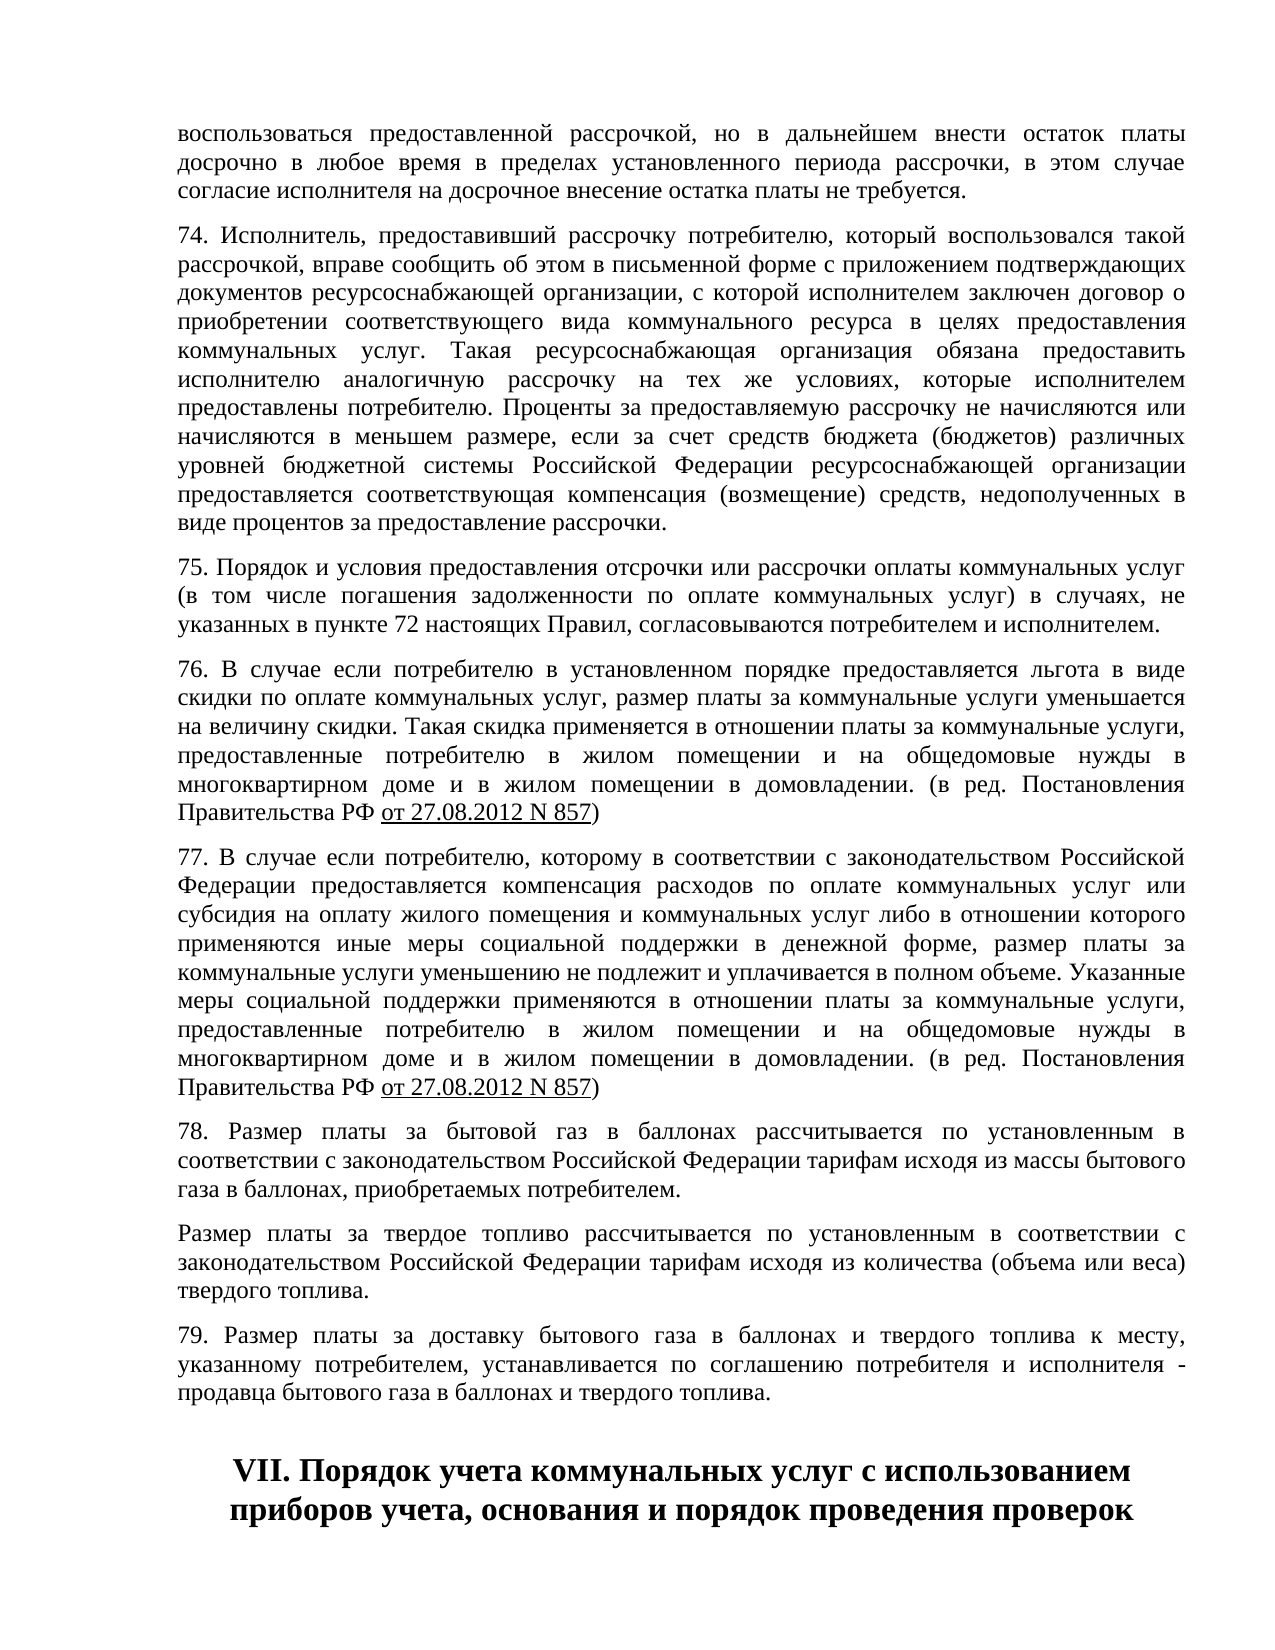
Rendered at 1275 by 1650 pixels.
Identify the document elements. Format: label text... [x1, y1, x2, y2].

text 78. Размер платы за бытовой газ в баллонах рассчитывается по установленным в соответствии с законодательством Российской Федерации тарифам исходя из массы бытового газа в баллонах, приобретаемых потребителем. [177, 1116, 1186, 1202]
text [177, 118, 1186, 204]
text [177, 1451, 1186, 1527]
text 74. Исполнитель, предоставивший рассрочку потребителю, который воспользовался такой рассрочкой, вправе сообщить об этом в письменной форме с приложением подтверждающих документов ресурсоснабжающей организации, с которой исполнителем заключен договор о приобретении соответствующего вида коммунального ресурса в целях предоставления коммунальных услуг. Такая ресурсоснабжающая организация обязана предоставить исполнителю аналогичную рассрочку на тех же условиях, которые исполнителем предоставлены потребителю. Проценты за предоставляемую рассрочку не начисляются или начисляются в меньшем размере, если за счет средств бюджета (бюджетов) различных уровней бюджетной системы Российской Федерации ресурсоснабжающей организации предоставляется соответствующая компенсация (возмещение) средств, недополученных в виде процентов за предоставление рассрочки. [177, 220, 1186, 536]
text 76. В случае если потребителю в установленном порядке предоставляется льгота в виде скидки по оплате коммунальных услуг, размер платы за коммунальные услуги уменьшается на величину скидки. Такая скидка применяется в отношении платы за коммунальные услуги, предоставленные потребителю в жилом помещении и на общедомовые нужды в многоквартирном доме и в жилом помещении в домовладении. (в ред. Постановления Правительства РФ от 27.08.2012 N 857) [177, 654, 1186, 826]
text 77. В случае если потребителю, которому в соответствии с законодательством Российской Федерации предоставляется компенсация расходов по оплате коммунальных услуг или субсидия на оплату жилого помещения и коммунальных услуг либо в отношении которого применяются иные меры социальной поддержки в денежной форме, размер платы за коммунальные услуги уменьшению не подлежит и уплачивается в полном объеме. Указанные меры социальной поддержки применяются в отношении платы за коммунальные услуги, предоставленные потребителю в жилом помещении и на общедомовые нужды в многоквартирном доме и в жилом помещении в домовладении. (в ред. Постановления Правительства РФ от 27.08.2012 N 857) [177, 842, 1186, 1101]
text Размер платы за твердое топливо рассчитывается по установленным в соответствии с законодательством Российской Федерации тарифам исходя из количества (объема или веса) твердого топлива. [177, 1218, 1186, 1304]
text 79. Размер платы за доставку бытового газа в баллонах и твердого топлива к месту, указанному потребителем, устанавливается по соглашению потребителя и исполнителя - продавца бытового газа в баллонах и твердого топлива. [177, 1320, 1186, 1406]
text 75. Порядок и условия предоставления отсрочки или рассрочки оплаты коммунальных услуг (в том числе погашения задолженности по оплате коммунальных услуг) в случаях, не указанных в пункте 72 настоящих Правил, согласовываются потребителем и исполнителем. [177, 552, 1186, 638]
